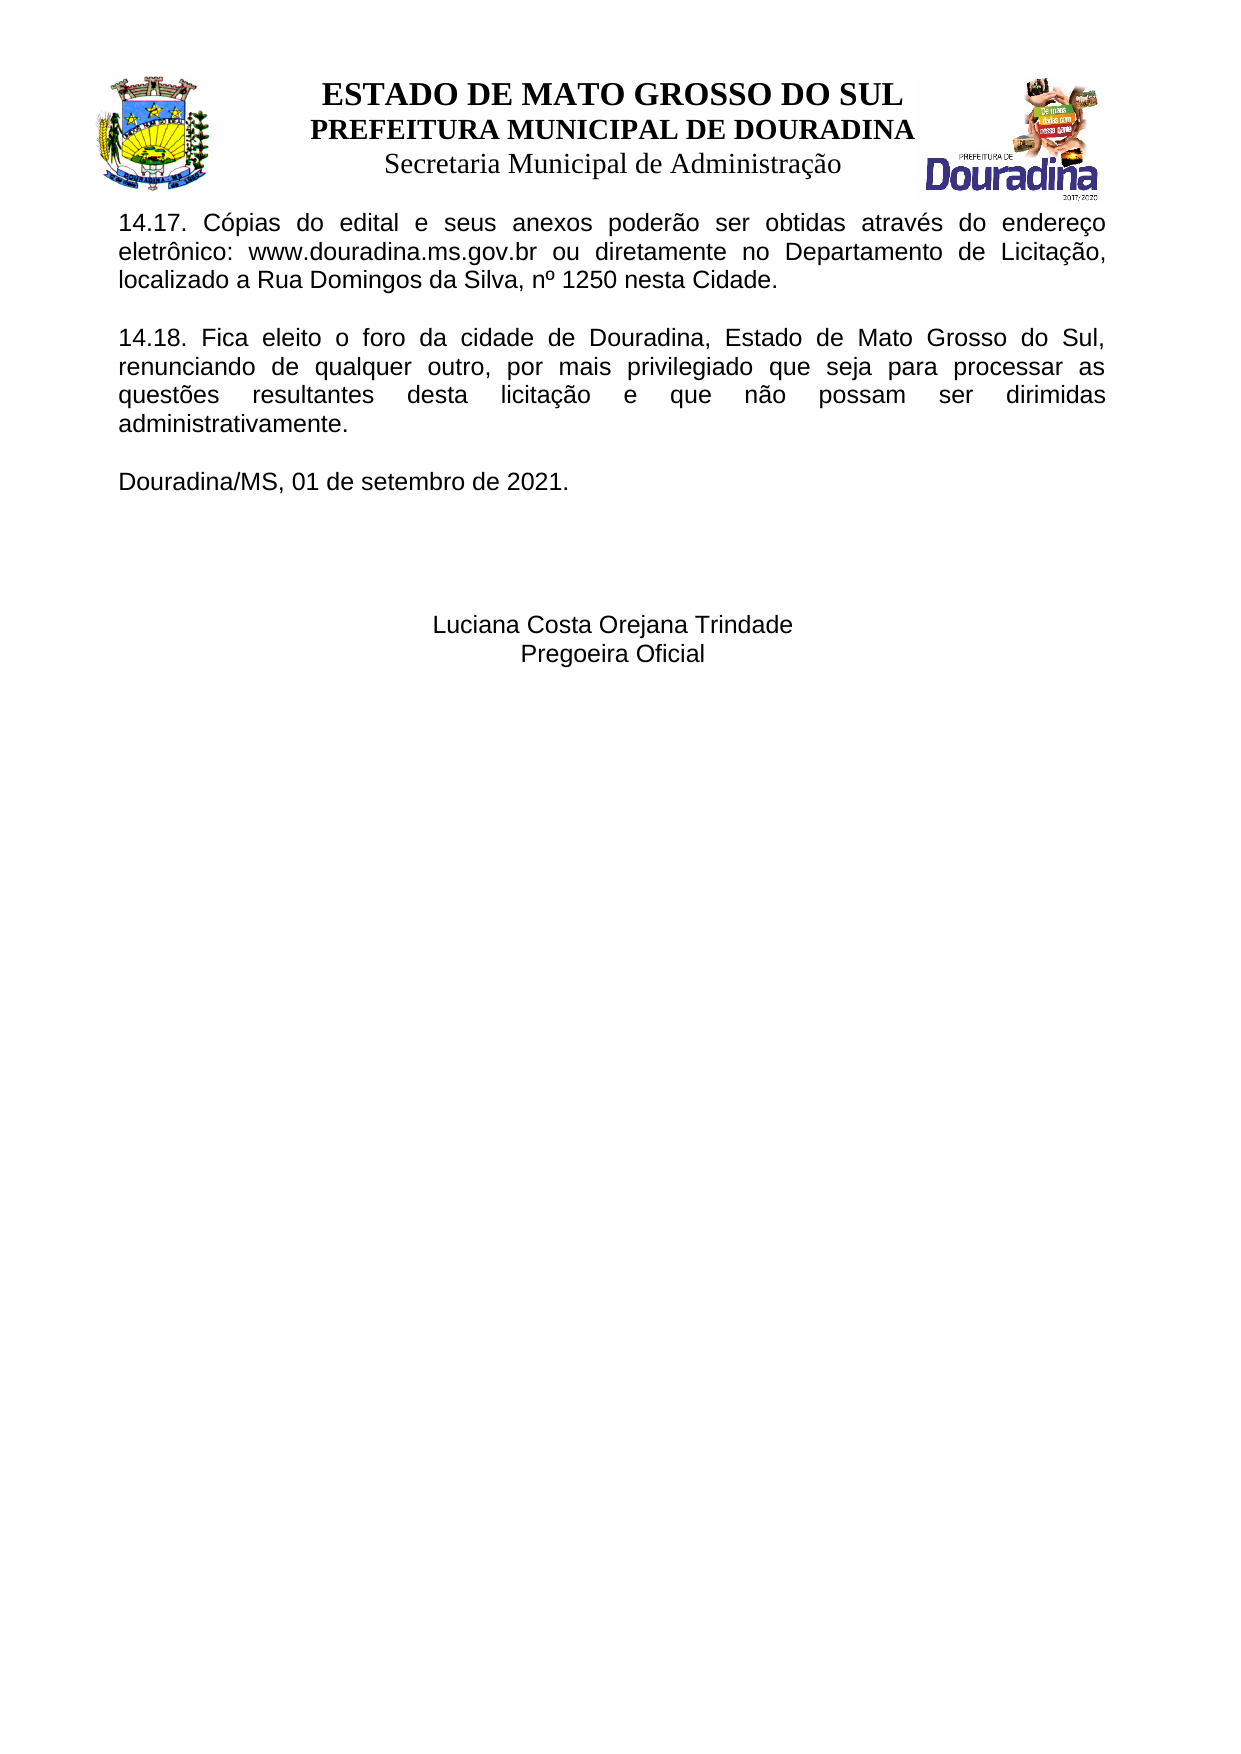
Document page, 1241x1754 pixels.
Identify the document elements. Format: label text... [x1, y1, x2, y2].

text Douradina/MS, 01 de setembro de 2021. [118, 467, 1107, 496]
text Luciana Costa Orejana Trindade [118, 611, 1107, 639]
text 14.18. Fica eleito o foro da cidade de Douradina, Estado de Mato Grosso do Sul, renunciando de qualquer outro, por mais privilegiado que seja para processar as questões resultantes desta licitação e que não possam ser dirimidas administrativamente. [118, 323, 1107, 438]
picture [915, 74, 1108, 204]
picture [86, 63, 218, 201]
text Pregoeira Oficial [118, 639, 1107, 668]
text 14.17. Cópias do edital e seus anexos poderão ser obtidas através do endereço eletrônico: www.douradina.ms.gov.br ou diretamente no Departamento de Licitação, localizado a Rua Domingos da Silva, nº 1250 nesta Cidade. [118, 208, 1107, 294]
